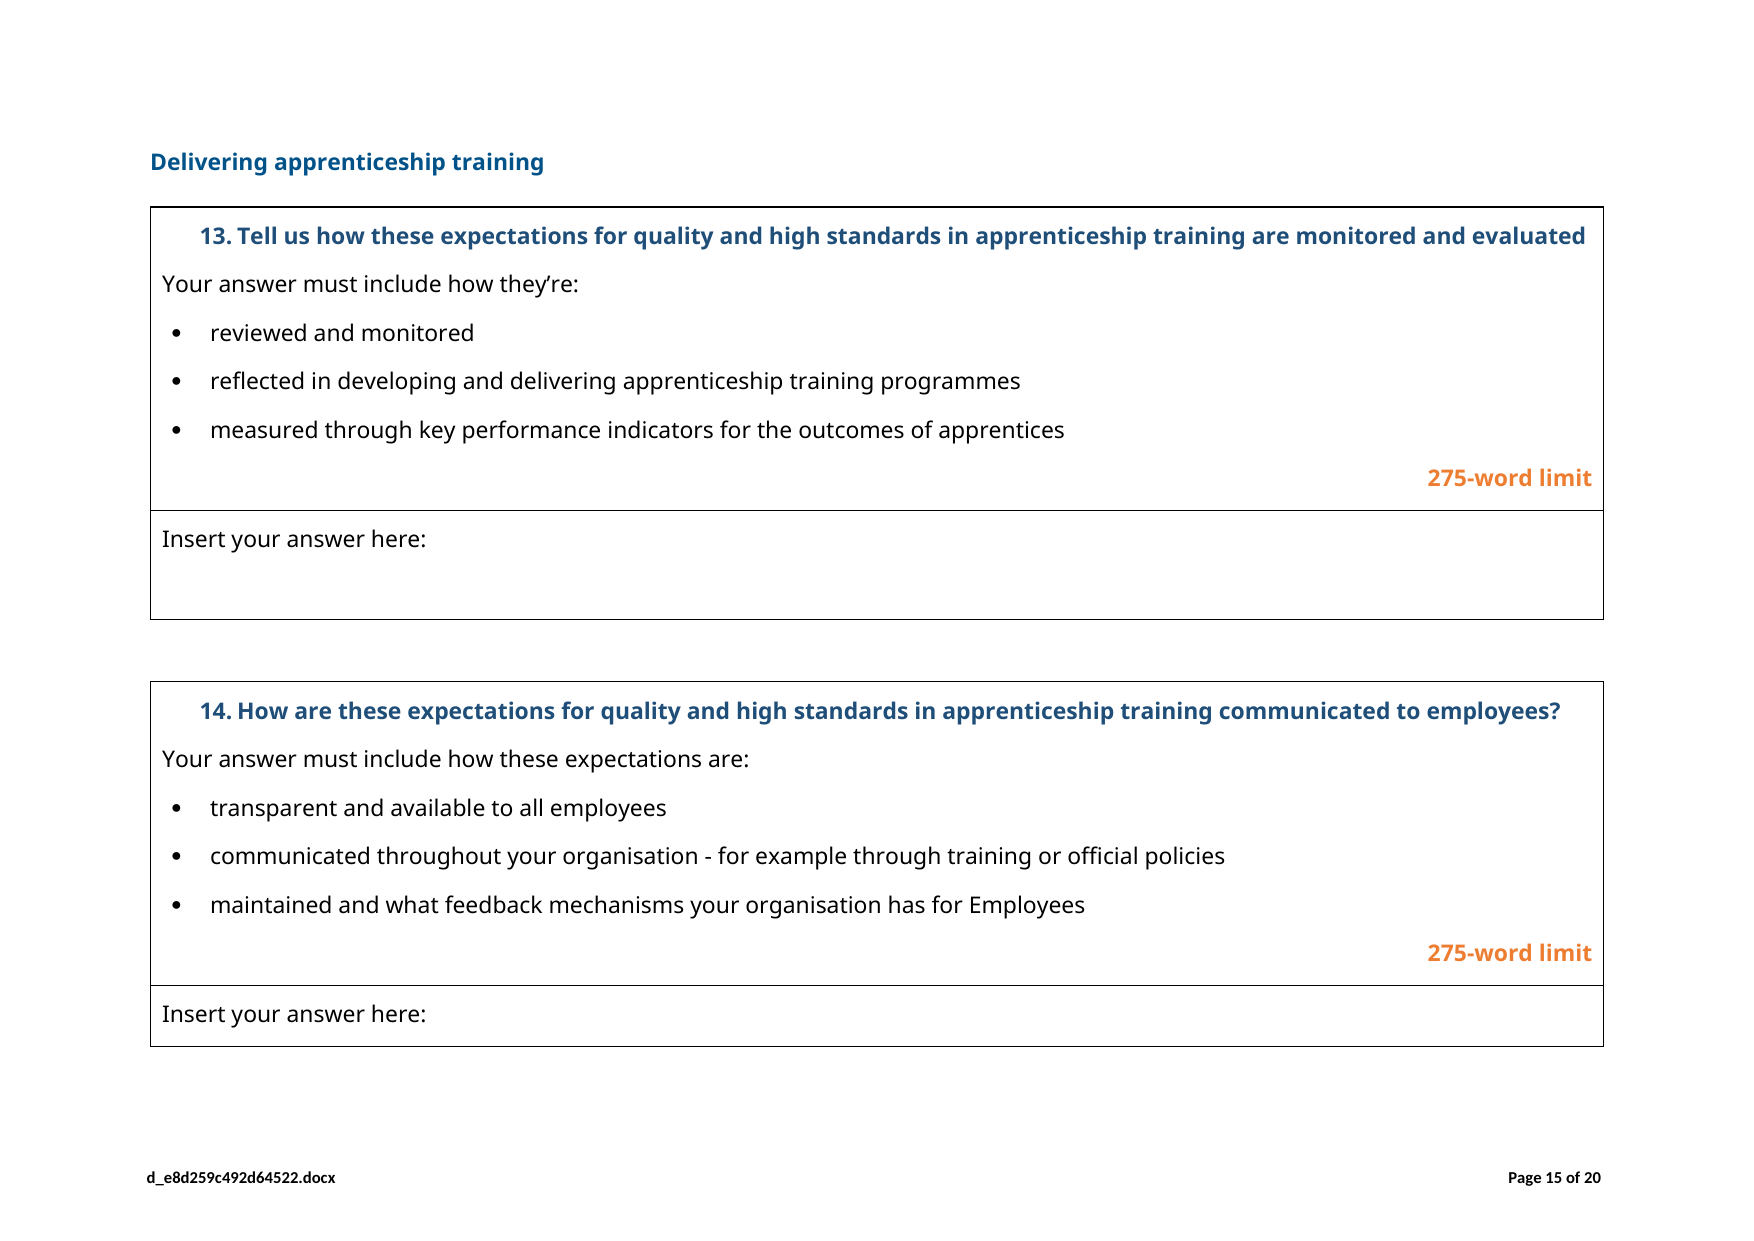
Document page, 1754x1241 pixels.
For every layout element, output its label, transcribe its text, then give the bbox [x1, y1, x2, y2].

table_cell Insert your answer here: [151, 511, 1603, 619]
text Delivering apprenticeship training [150, 145, 1604, 177]
table_header Tell us how these expectations for quality and high standards in apprenticeship training are monitored and evaluated Your answer must include how they’re: reviewed and monitored reflected in developing and delivering apprenticeship training programmes measured through key performance indicators for the outcomes of apprentices 275-word limit [151, 208, 1603, 510]
table_header How are these expectations for quality and high standards in apprenticeship training communicated to employees? Your answer must include how these expectations are: transparent and available to all employees communicated throughout your organisation - for example through training or official policies maintained and what feedback mechanisms your organisation has for Employees 275-word limit [151, 682, 1603, 984]
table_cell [151, 986, 1603, 1046]
